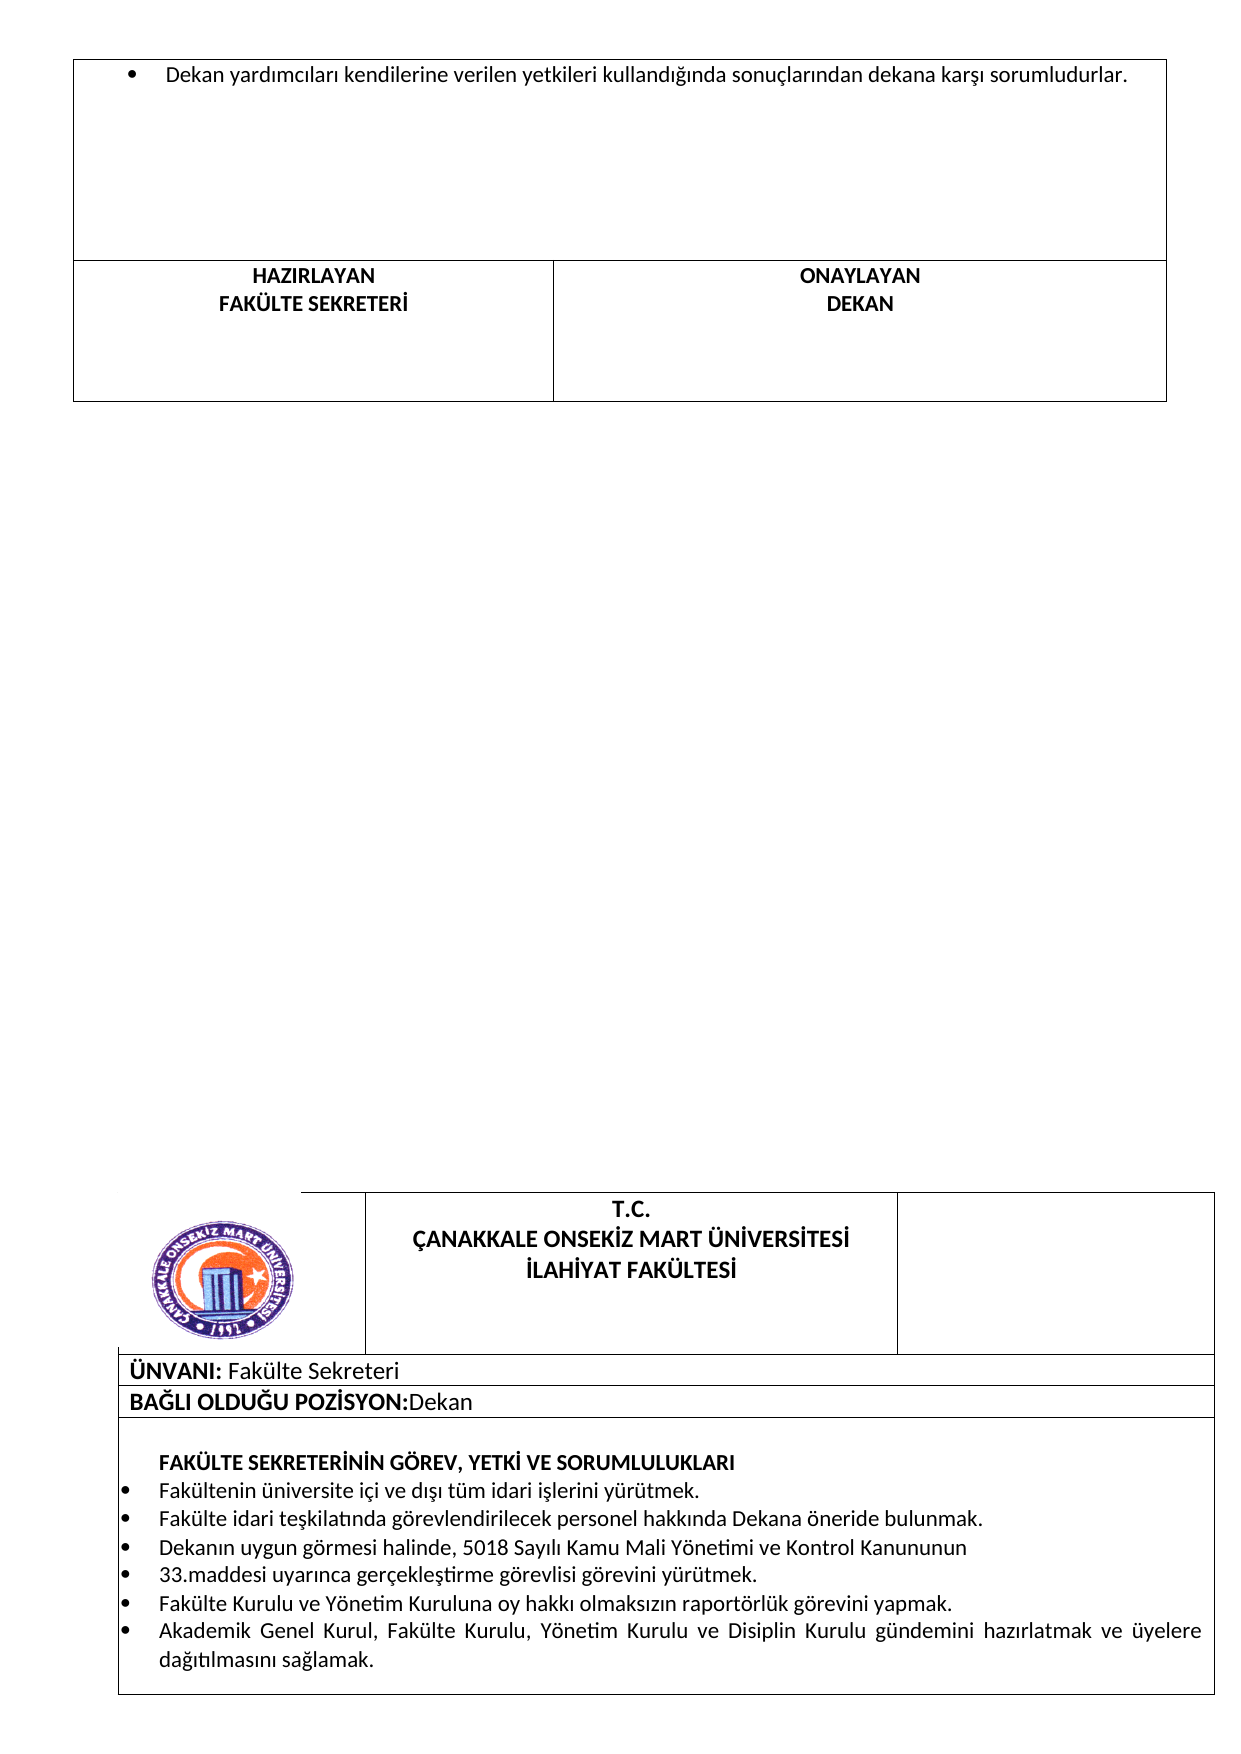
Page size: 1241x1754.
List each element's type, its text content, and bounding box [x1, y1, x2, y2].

table_header [898, 1193, 1214, 1354]
table_cell HAZIRLAYAN FAKÜLTE SEKRETERİ [74, 261, 553, 401]
table_cell ONAYLAYAN DEKAN [554, 261, 1166, 401]
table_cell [119, 1418, 1214, 1694]
table_cell ÜNVANI: Fakülte Sekreteri [119, 1355, 1214, 1385]
table_cell BAĞLI OLDUĞU POZİSYON:Dekan [119, 1386, 1214, 1417]
table_header [119, 1193, 365, 1354]
table_header T.C. ÇANAKKALE ONSEKİZ MART ÜNİVERSİTESİ İLAHİYAT FAKÜLTESİ [366, 1193, 897, 1354]
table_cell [74, 60, 1166, 260]
